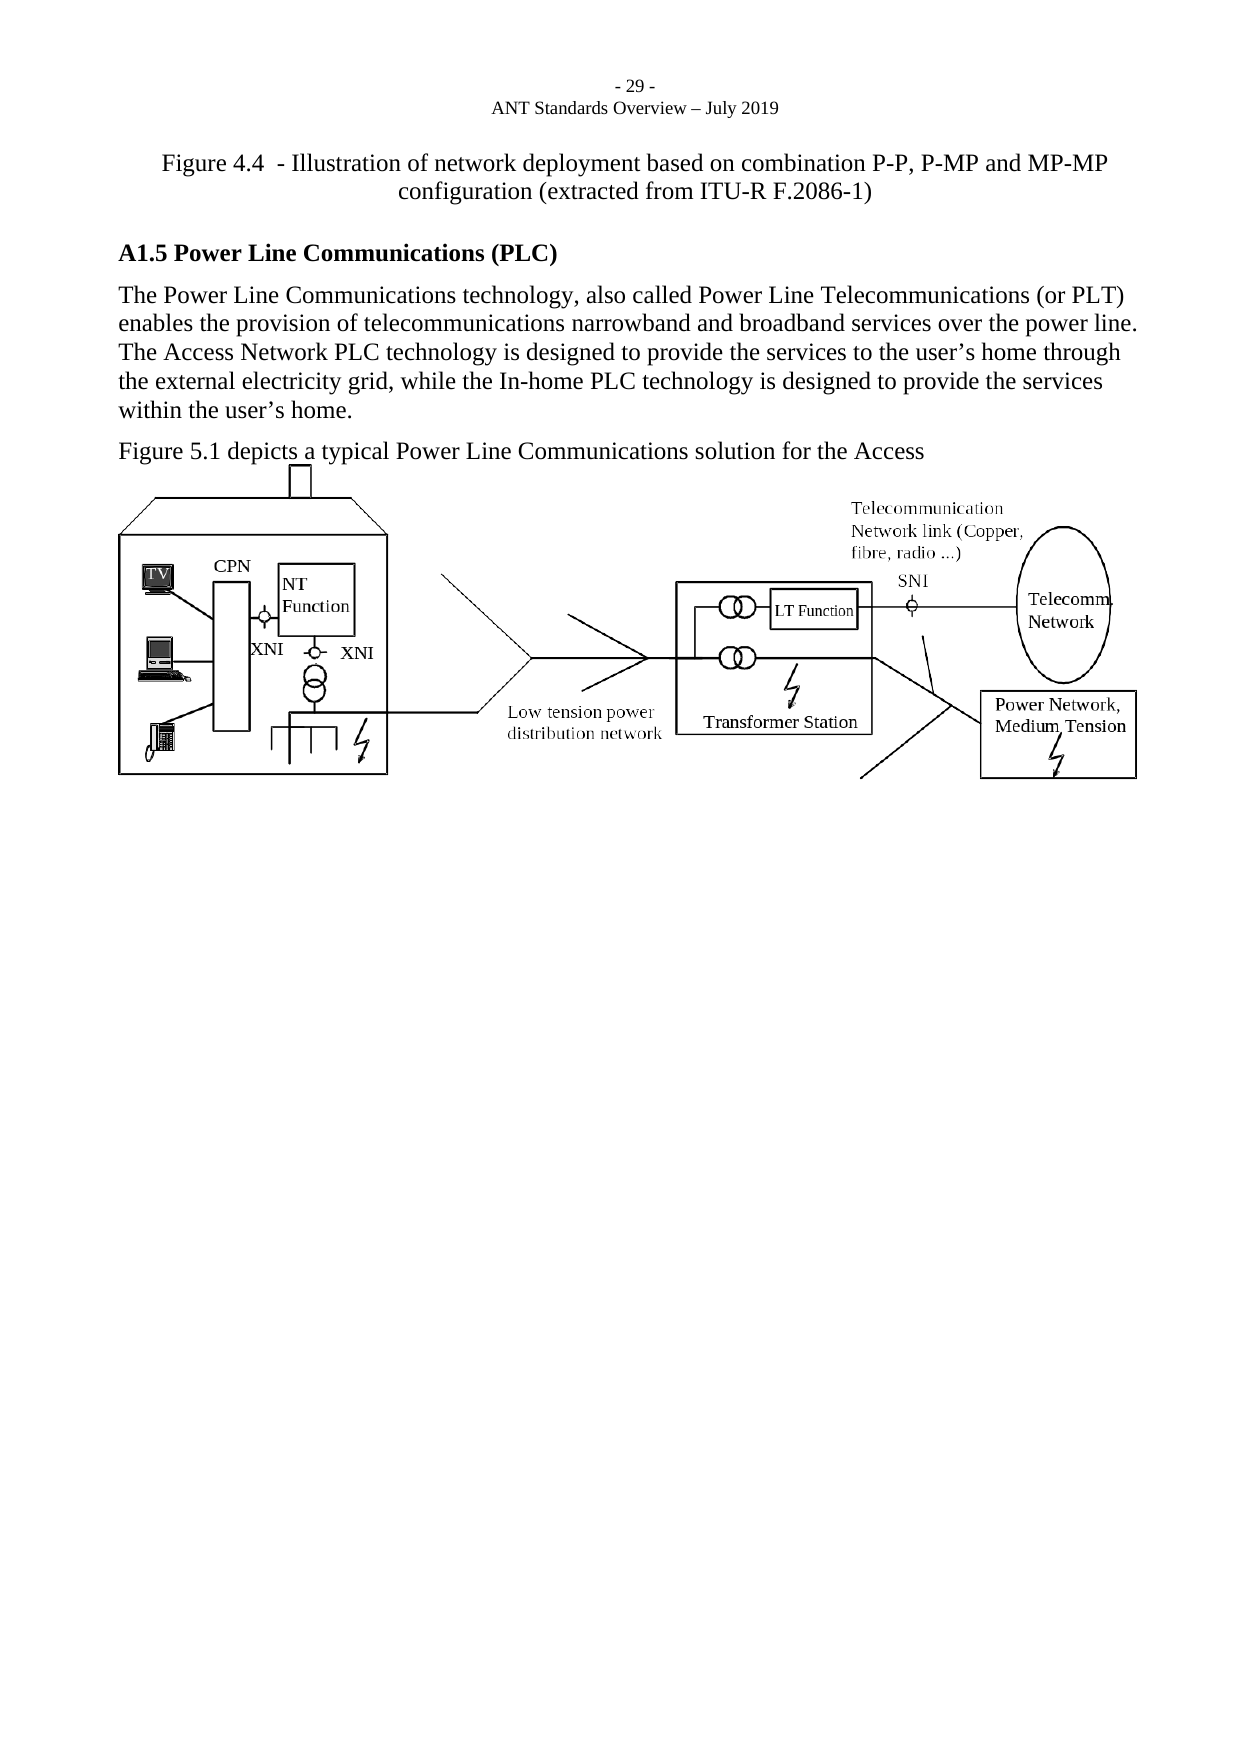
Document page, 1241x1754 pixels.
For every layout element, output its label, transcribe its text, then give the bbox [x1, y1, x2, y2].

text Figure 4.4 - Illustration of network deployment based on combination P-P, P-MP and MP-MP configuration (extracted from ITU-R F.2086-1) [118, 148, 1152, 205]
subtitle A1.5 Power Line Communications (PLC) [118, 238, 1152, 267]
text Figure 5.1 depicts a typical Power Line Communications solution for the Access [118, 436, 1152, 465]
text The Power Line Communications technology, also called Power Line Telecommunications (or PLT) enables the provision of telecommunications narrowband and broadband services over the power line. The Access Network PLC technology is designed to provide the services to the user’s home through the external electricity grid, while the In-home PLC technology is designed to provide the services within the user’s home. [118, 280, 1152, 423]
